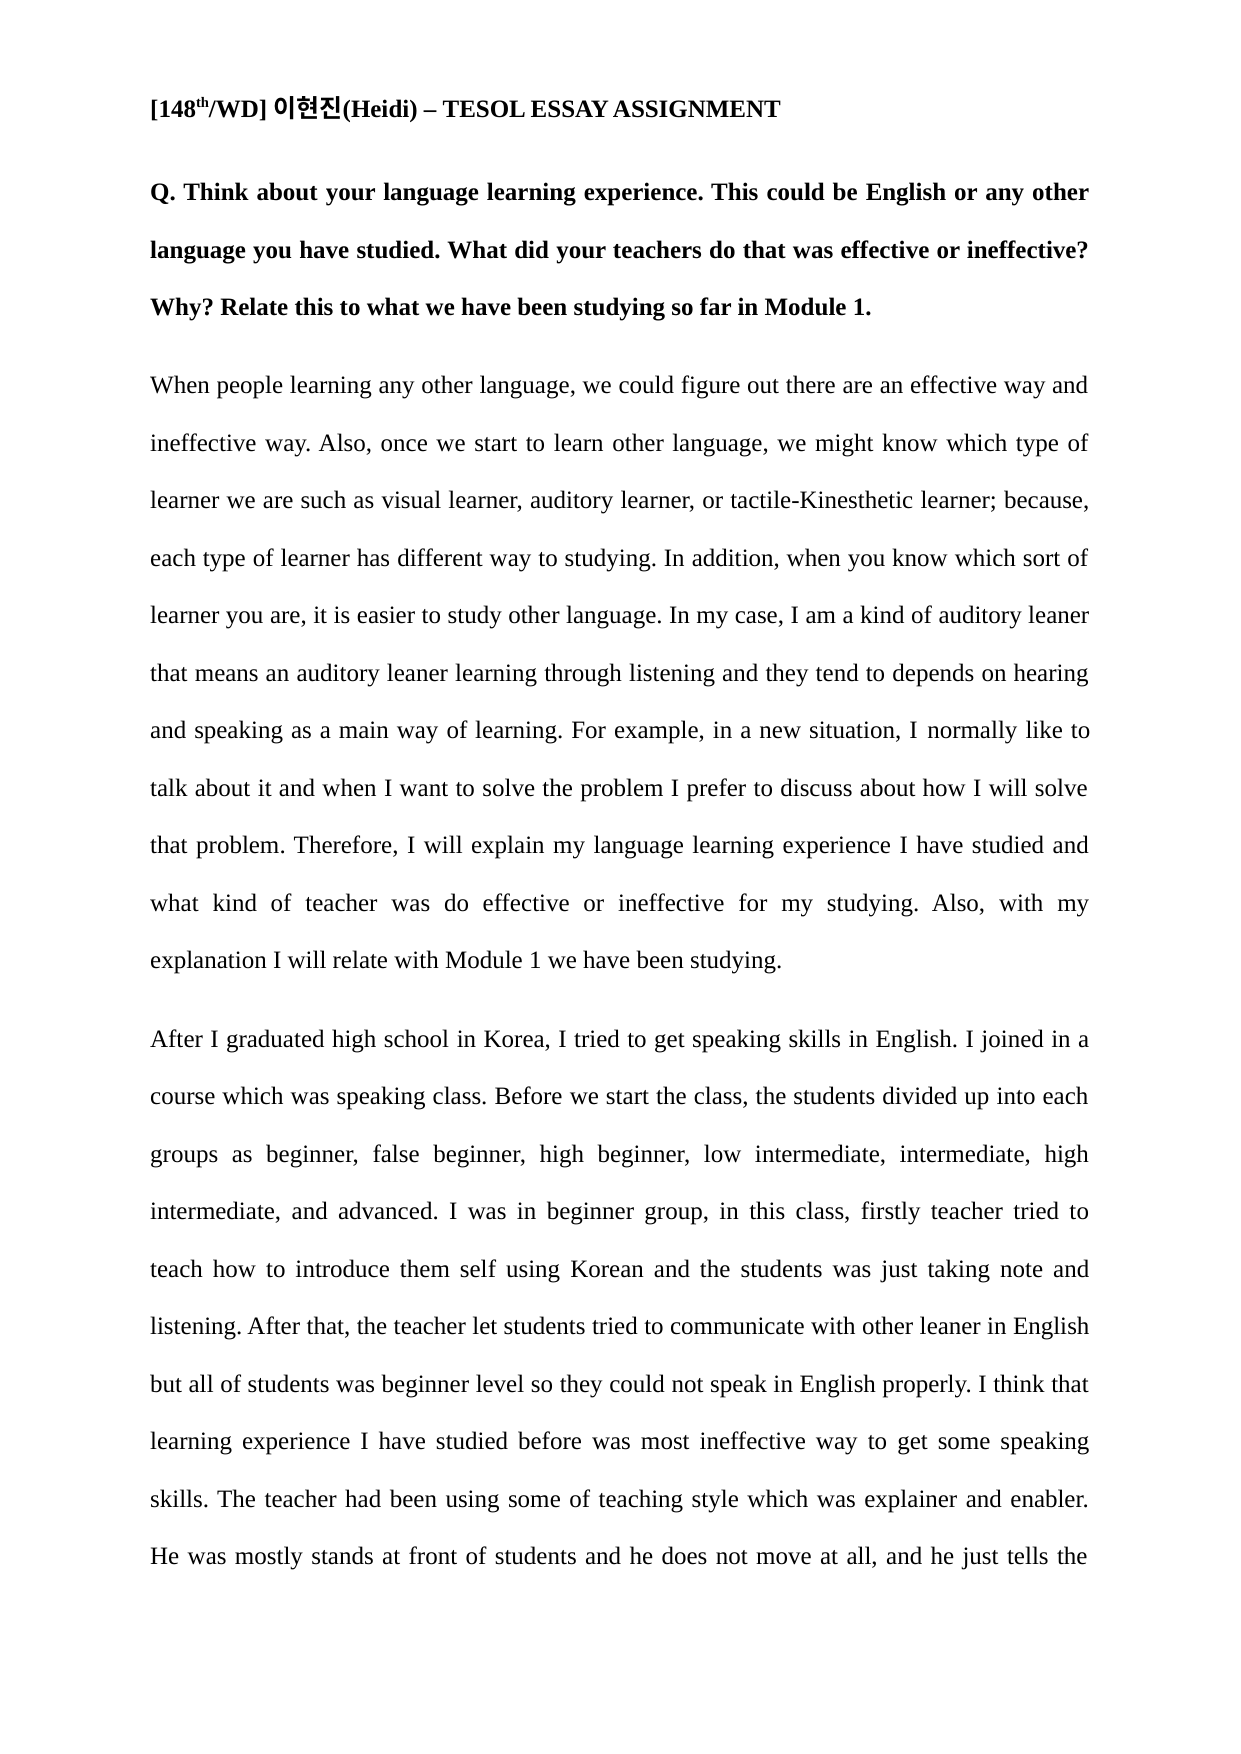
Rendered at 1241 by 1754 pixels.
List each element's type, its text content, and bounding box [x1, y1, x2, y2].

text When people learning any other language, we could figure out there are an effective way and ineffective way. Also, once we start to learn other language, we might know which type of learner we are such as visual learner, auditory learner, or tactile-Kinesthetic learner; because, each type of learner has different way to studying. In addition, when you know which sort of learner you are, it is easier to study other language. In my case, I am a kind of auditory leaner that means an auditory leaner learning through listening and they tend to depends on hearing and speaking as a main way of learning. For example, in a new situation, I normally like to talk about it and when I want to solve the problem I prefer to discuss about how I will solve that problem. Therefore, I will explain my language learning experience I have studied and what kind of teacher was do effective or ineffective for my studying. Also, with my explanation I will relate with Module 1 we have been studying. [150, 371, 1090, 974]
text Q. Think about your language learning experience. This could be English or any other language you have studied. What did your teachers do that was effective or ineffective? Why? Relate this to what we have been studying so far in Module 1. [150, 177, 1090, 321]
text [150, 1024, 1090, 1570]
